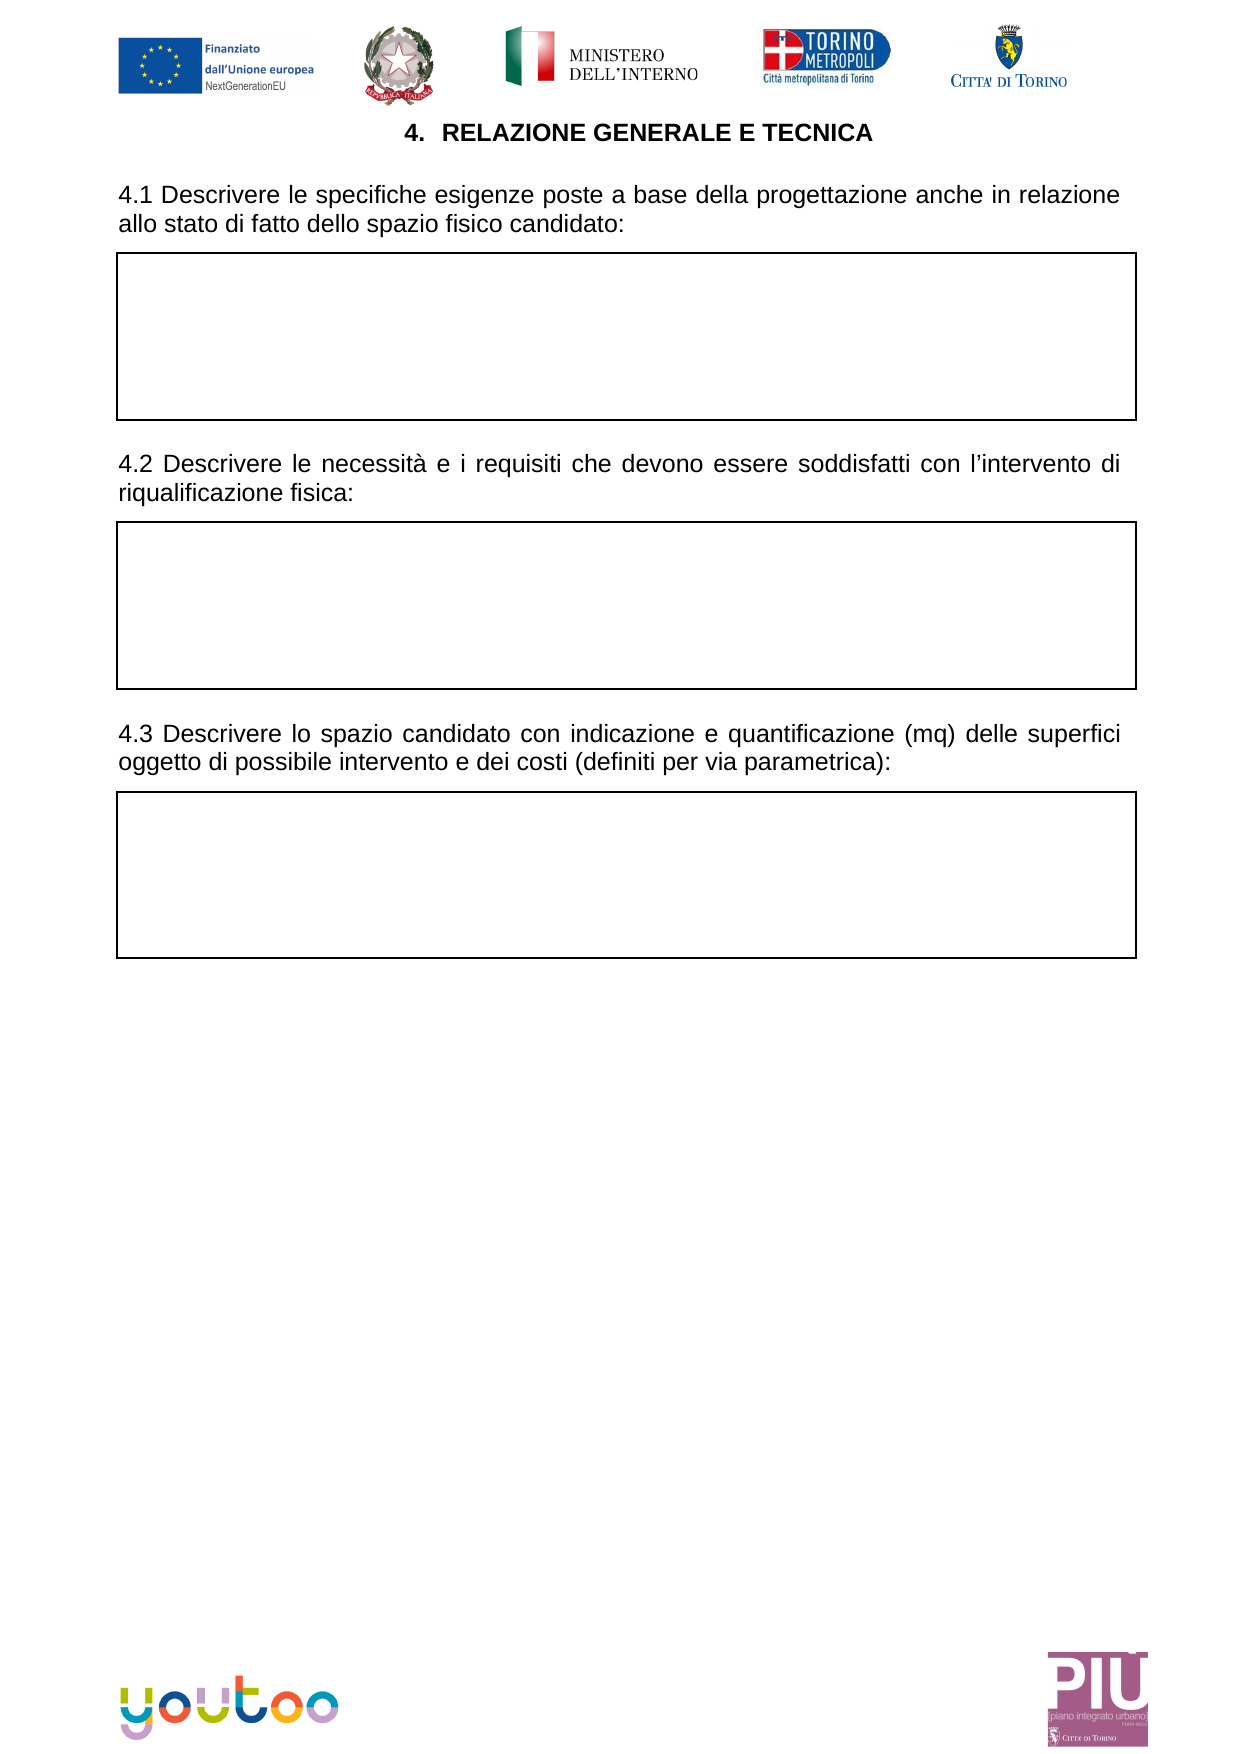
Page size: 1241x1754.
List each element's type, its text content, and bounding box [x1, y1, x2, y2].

list RELAZIONE GENERALE E TECNICA [156, 118, 1122, 147]
text 4.3 Descrivere lo spazio candidato con indicazione e quantificazione (mq) delle superfici oggetto di possibile intervento e dei costi (definiti per via parametrica): [118, 719, 1122, 776]
picture [108, 1659, 352, 1754]
table_header [118, 793, 1135, 957]
picture [951, 24, 1067, 87]
text 4.1 Descrivere le specifiche esigenze poste a base della progettazione anche in relazione allo stato di fatto dello spazio fisico candidato: [118, 180, 1122, 237]
table_header [118, 523, 1135, 688]
picture [757, 27, 893, 87]
picture [118, 37, 314, 95]
picture [1047, 1652, 1148, 1747]
picture [364, 26, 434, 106]
picture [505, 26, 698, 86]
table_header [118, 254, 1135, 418]
text 4.2 Descrivere le necessità e i requisiti che devono essere soddisfatti con l’intervento di riqualificazione fisica: [118, 449, 1122, 507]
